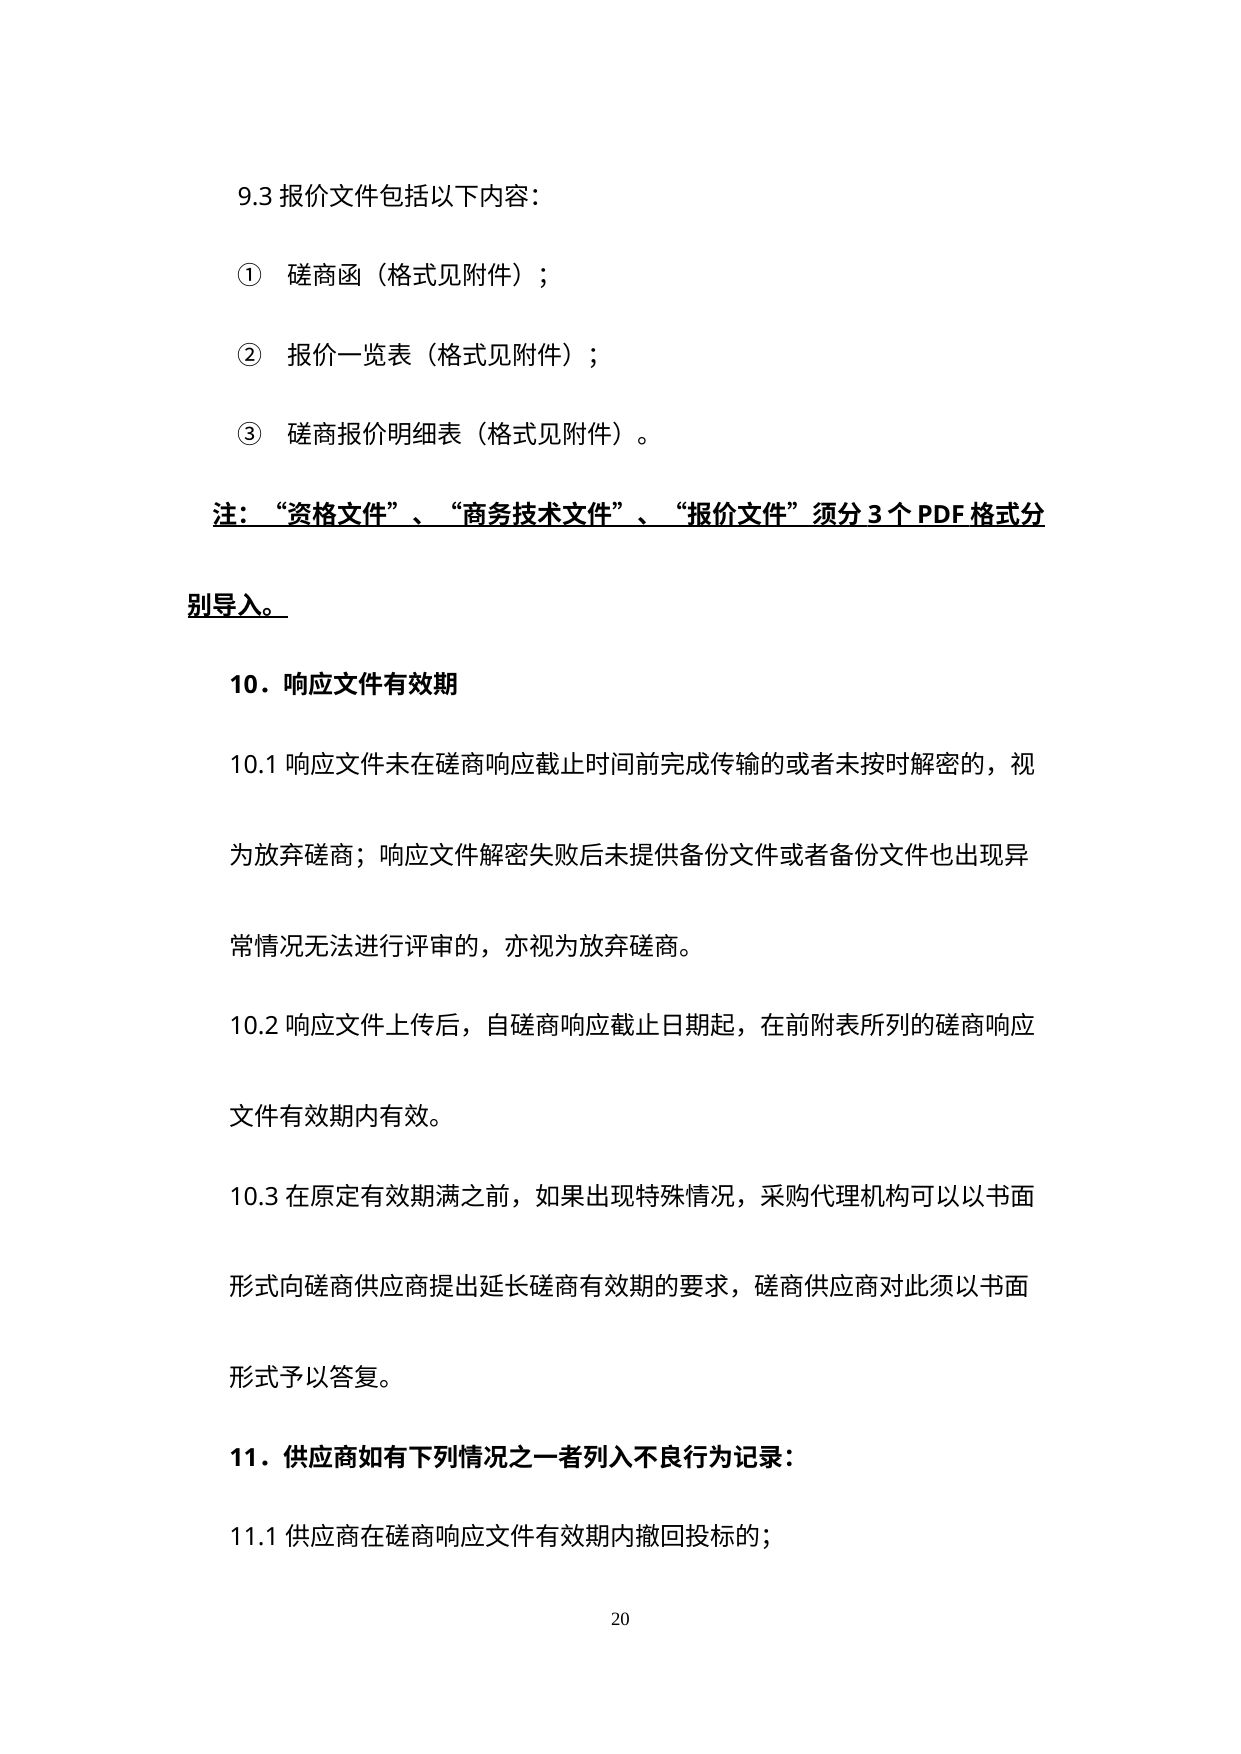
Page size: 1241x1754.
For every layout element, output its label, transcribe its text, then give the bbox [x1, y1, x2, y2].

list 报价一览表（格式见附件）； [187, 321, 1053, 386]
text 10.1 响应文件未在磋商响应截止时间前完成传输的或者未按时解密的，视为放弃磋商；响应文件解密失败后未提供备份文件或者备份文件也出现异常情况无法进行评审的，亦视为放弃磋商。 [229, 730, 1053, 977]
list 磋商函（格式见附件）； [187, 241, 1053, 306]
text 10.3 在原定有效期满之前，如果出现特殊情况，采购代理机构可以以书面形式向磋商供应商提出延长磋商有效期的要求，磋商供应商对此须以书面形式予以答复。 [229, 1162, 1053, 1408]
list 磋商报价明细表（格式见附件）。 [187, 400, 1053, 465]
list 报价文件包括以下内容： [187, 162, 1053, 227]
text 10．响应文件有效期 [229, 650, 1053, 715]
text 10.2 响应文件上传后，自磋商响应截止日期起，在前附表所列的磋商响应文件有效期内有效。 [229, 991, 1053, 1147]
text 注：“资格文件”、“商务技术文件”、“报价文件”须分3个PDF格式分别导入。 [187, 480, 1053, 636]
text 11.1 供应商在磋商响应文件有效期内撤回投标的； [229, 1502, 1053, 1567]
text 11．供应商如有下列情况之一者列入不良行为记录： [229, 1423, 1053, 1488]
